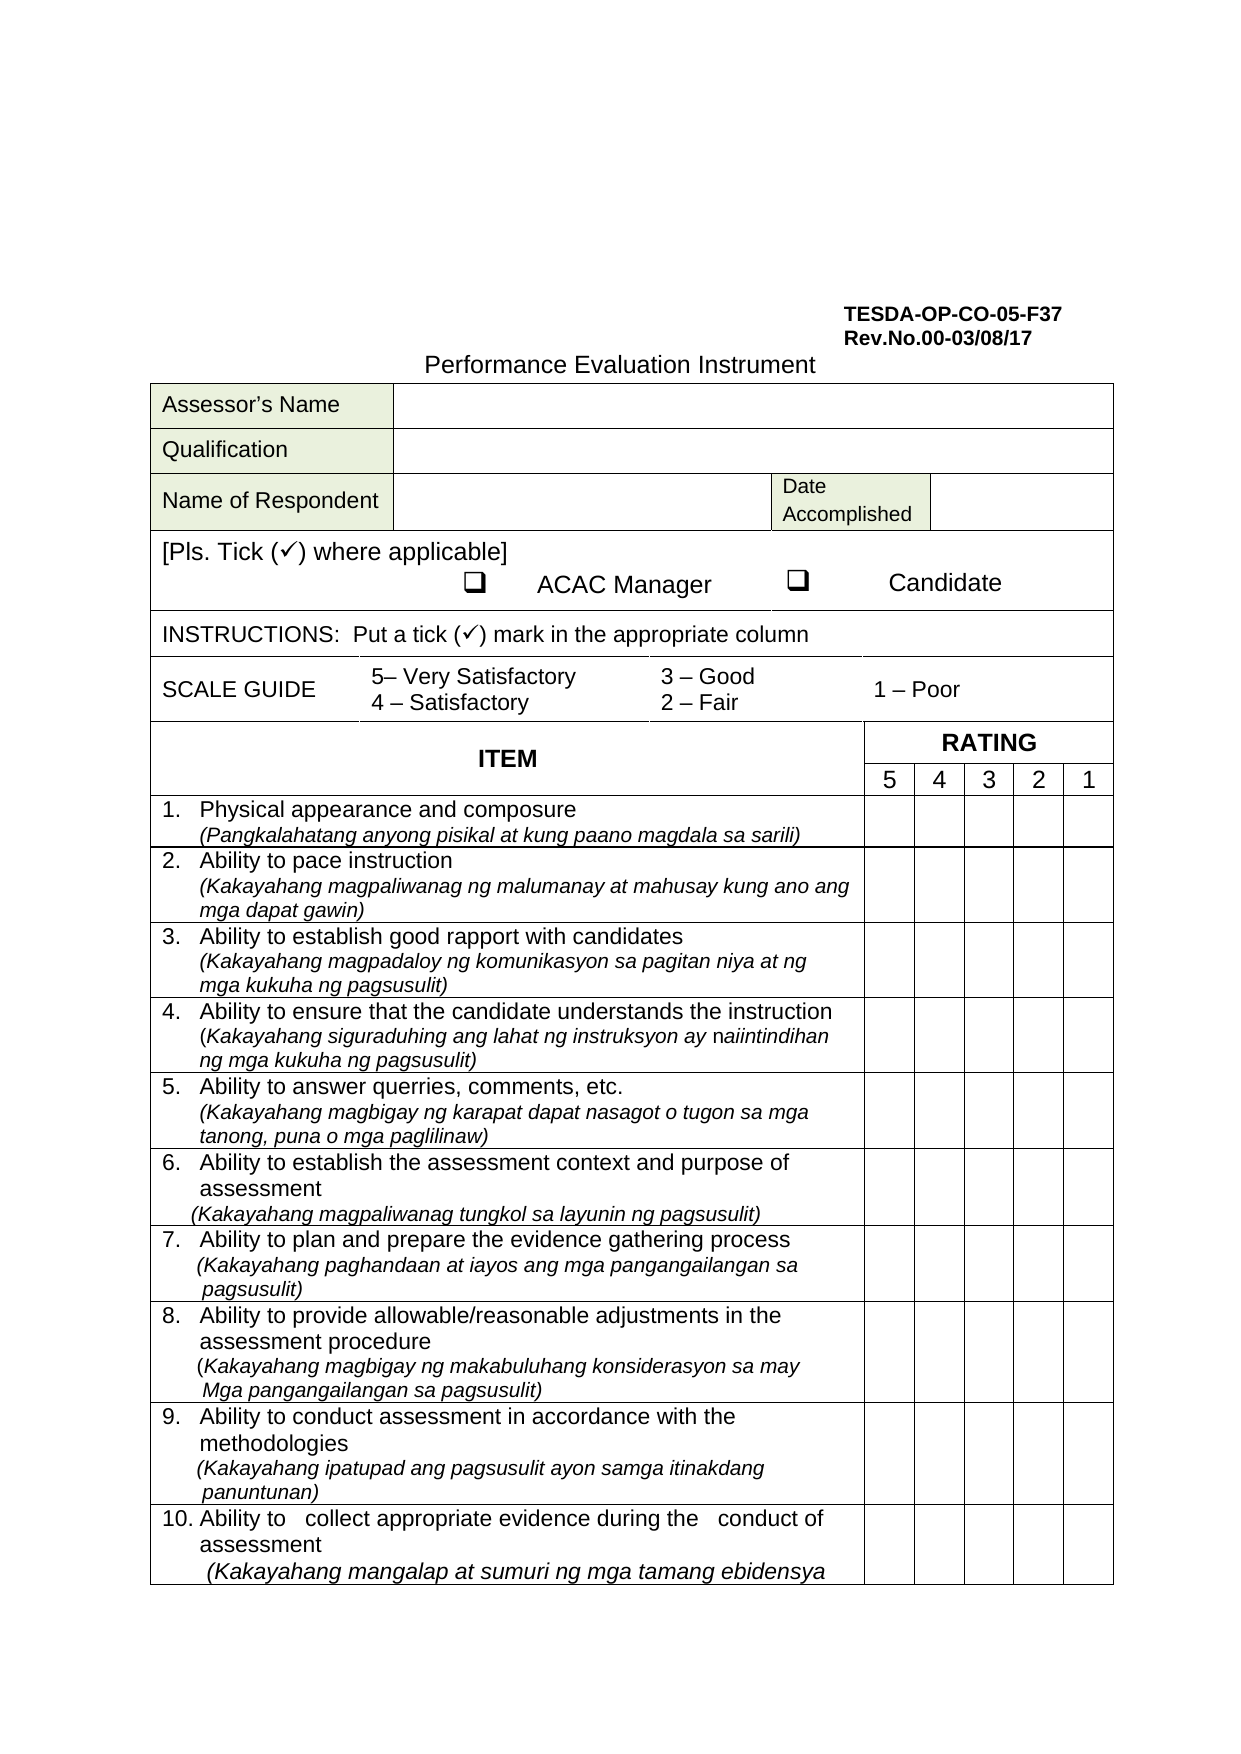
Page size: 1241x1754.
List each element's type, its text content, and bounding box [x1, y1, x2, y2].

table_cell Date Accomplished [772, 474, 930, 530]
table_cell [865, 1149, 914, 1225]
table_cell [1064, 1505, 1113, 1584]
table_cell [394, 429, 1113, 473]
table_cell [915, 923, 964, 997]
table_cell Qualification [151, 429, 393, 473]
table_cell [915, 1149, 964, 1225]
table_cell [915, 1403, 964, 1504]
table_cell [915, 998, 964, 1072]
table_cell ITEM [151, 722, 864, 795]
table_cell [965, 1505, 1013, 1584]
table_cell [1064, 1226, 1113, 1301]
table_cell [394, 474, 771, 530]
table_cell [865, 796, 914, 846]
table_cell [865, 923, 914, 997]
table_cell [915, 1302, 964, 1402]
table_cell Ability to plan and prepare the evidence gathering process (Kakayahang paghandaan at iayos ang mga pangangailangan sa pagsusulit) [151, 1226, 864, 1301]
table_cell [965, 1302, 1013, 1402]
table_header Assessor’s Name [151, 384, 393, 428]
table_cell [1014, 1302, 1063, 1402]
table_cell [1014, 923, 1063, 997]
table_cell [1064, 1073, 1113, 1148]
table_cell [915, 1073, 964, 1148]
table_cell [1014, 1073, 1063, 1148]
table_cell [1064, 848, 1113, 922]
table_cell Ability to pace instruction (Kakayahang magpaliwanag ng malumanay at mahusay kung ano ang mga dapat gawin) [151, 848, 864, 922]
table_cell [151, 1505, 864, 1584]
table_cell [1014, 848, 1063, 922]
table_cell [865, 1073, 914, 1148]
table_cell [965, 796, 1013, 846]
table_cell Ability to answer querries, comments, etc. (Kakayahang magbigay ng karapat dapat nasagot o tugon sa mga tanong, puna o mga paglilinaw) [151, 1073, 864, 1148]
text Rev.No.00-03/08/17 [844, 326, 1162, 350]
table_cell [965, 998, 1013, 1072]
table_cell 3 – Good 2 – Fair [650, 657, 862, 721]
table_cell [965, 1149, 1013, 1225]
table_cell [1064, 1403, 1113, 1504]
table_cell INSTRUCTIONS: Put a tick () mark in the appropriate column [151, 611, 1113, 656]
table_cell [865, 998, 914, 1072]
table_cell [965, 848, 1013, 922]
table_cell Ability to conduct assessment in accordance with the methodologies (Kakayahang ipatupad ang pagsusulit ayon samga itinakdang panuntunan) [151, 1403, 864, 1504]
table_cell [965, 923, 1013, 997]
table_cell [1014, 796, 1063, 846]
table_cell 5– Very Satisfactory 4 – Satisfactory [360, 657, 649, 721]
table_cell [915, 848, 964, 922]
table_cell [1064, 1149, 1113, 1225]
table_cell 5 [865, 764, 914, 795]
table_cell 1 – Poor [863, 657, 1113, 721]
table_cell [1014, 1149, 1063, 1225]
table_cell [865, 1403, 914, 1504]
table_cell [865, 1505, 914, 1584]
table_cell [865, 848, 914, 922]
table_cell [1064, 923, 1113, 997]
table_cell [865, 1302, 914, 1402]
table_cell [931, 474, 1113, 530]
table_cell [915, 796, 964, 846]
table_cell [1014, 1403, 1063, 1504]
table_cell [1064, 796, 1113, 846]
table_cell Physical appearance and composure (Pangkalahatang anyong pisikal at kung paano magdala sa sarili) [151, 796, 864, 846]
text Performance Evaluation Instrument [150, 350, 1090, 379]
table_cell [865, 1226, 914, 1301]
table_cell RATING [865, 722, 1113, 763]
table_cell [1064, 1302, 1113, 1402]
table_cell [915, 1226, 964, 1301]
table_cell Name of Respondent [151, 474, 393, 530]
table_cell SCALE GUIDE [151, 657, 359, 721]
table_cell Ability to establish good rapport with candidates (Kakayahang magpadaloy ng komunikasyon sa pagitan niya at ng mga kukuha ng pagsusulit) [151, 923, 864, 997]
table_cell Candidate [772, 531, 1113, 610]
table_cell Ability to ensure that the candidate understands the instruction (Kakayahang siguraduhing ang lahat ng instruksyon ay naiintindihan ng mga kukuha ng pagsusulit) [151, 998, 864, 1072]
table_cell [965, 1226, 1013, 1301]
table_cell [965, 1403, 1013, 1504]
table_cell [1014, 1505, 1063, 1584]
table_cell [1064, 998, 1113, 1072]
table_header [394, 384, 1113, 428]
table_cell Ability to establish the assessment context and purpose of assessment (Kakayahang magpaliwanag tungkol sa layunin ng pagsusulit) [151, 1149, 864, 1225]
table_cell 2 [1014, 764, 1063, 795]
table_cell [965, 1073, 1013, 1148]
table_cell [1014, 1226, 1063, 1301]
table_cell [1014, 998, 1063, 1072]
table_cell Ability to provide allowable/reasonable adjustments in the assessment procedure (Kakayahang magbigay ng makabuluhang konsiderasyon sa may Mga pangangailangan sa pagsusulit) [151, 1302, 864, 1402]
table_cell [Pls. Tick () where applicable] ACAC Manager [151, 531, 771, 610]
table_cell 1 [1064, 764, 1113, 795]
table_cell 4 [915, 764, 964, 795]
table_cell [915, 1505, 964, 1584]
table_cell 3 [965, 764, 1013, 795]
text TESDA-OP-CO-05-F37 [844, 302, 1090, 326]
